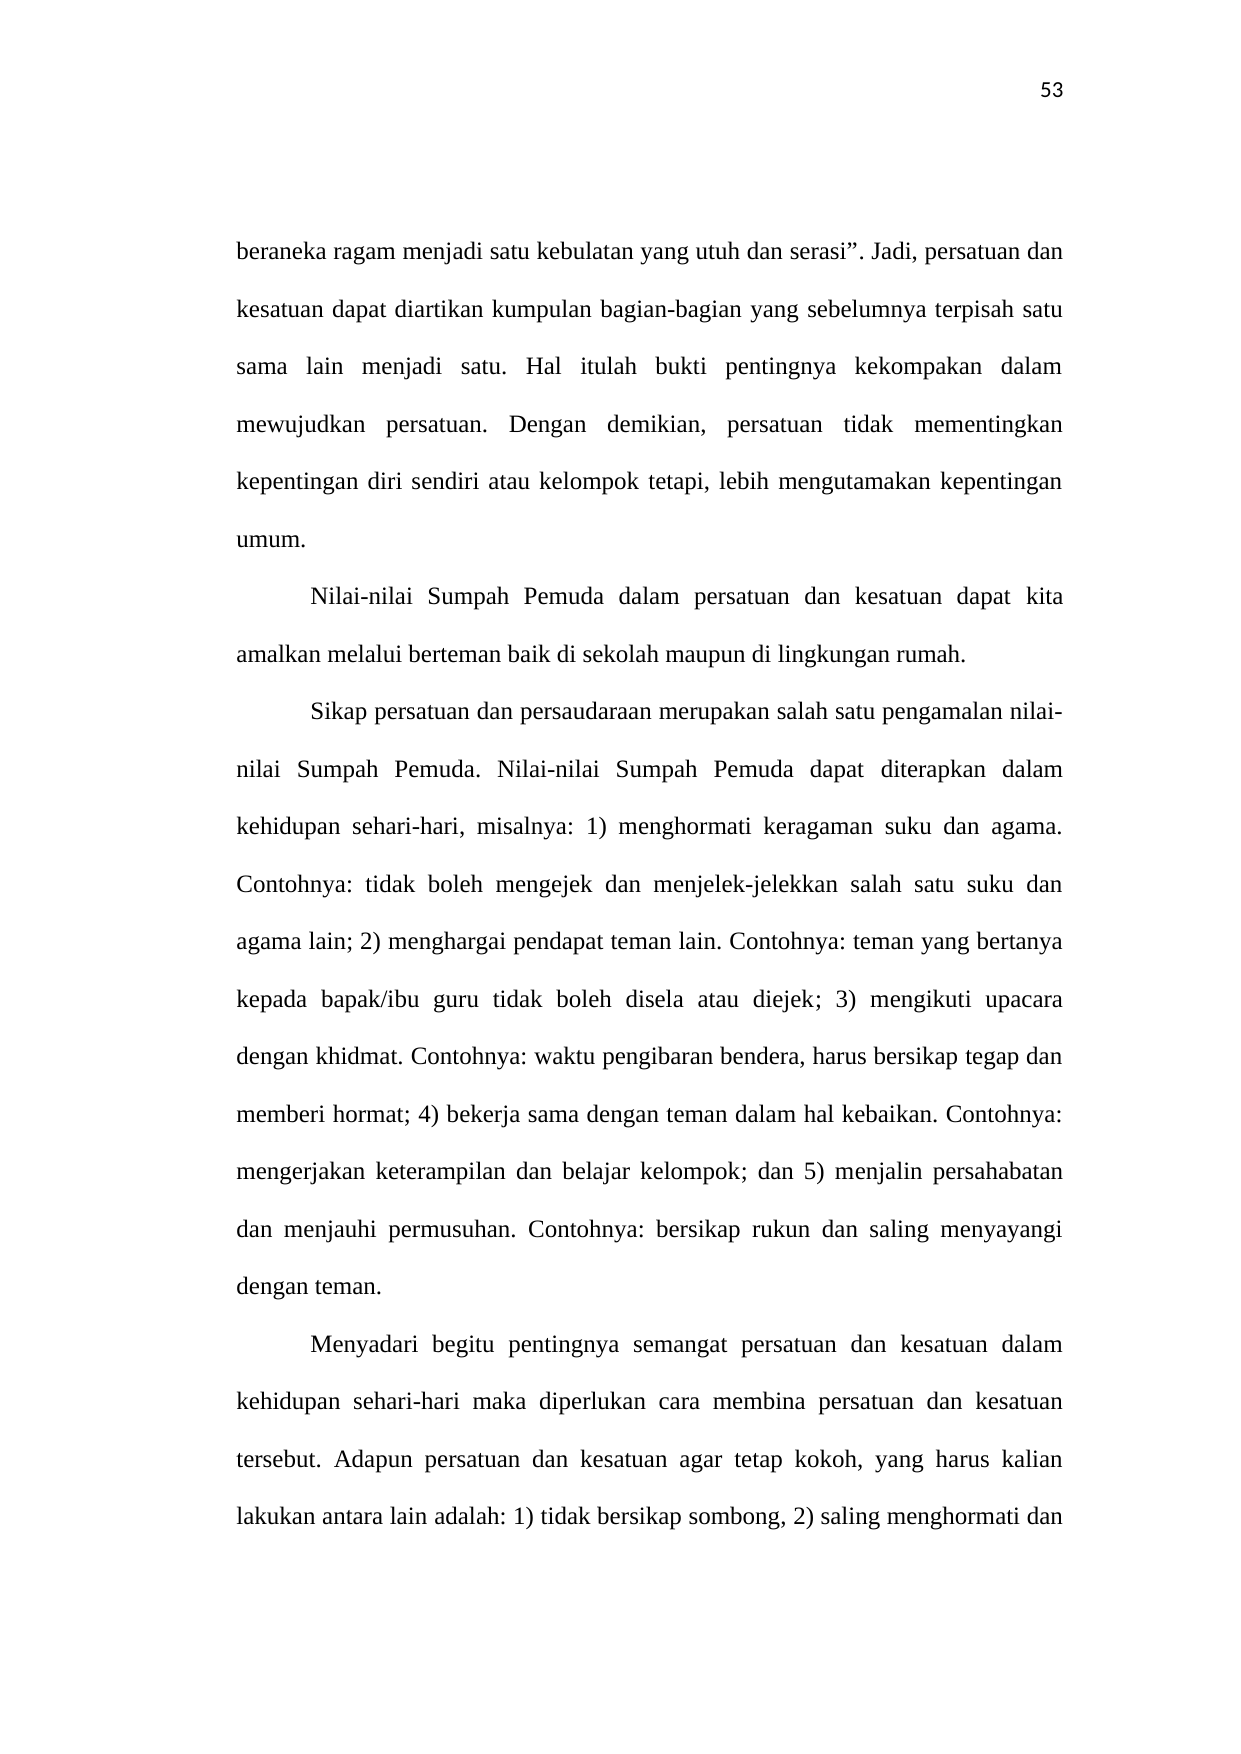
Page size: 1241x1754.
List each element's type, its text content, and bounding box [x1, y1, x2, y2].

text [236, 236, 1063, 552]
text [236, 1329, 1063, 1530]
text Nilai-nilai Sumpah Pemuda dalam persatuan dan kesatuan dapat kita amalkan melalui berteman baik di sekolah maupun di lingkungan rumah. [236, 581, 1063, 667]
text Sikap persatuan dan persaudaraan merupakan salah satu pengamalan nilai-nilai Sumpah Pemuda. Nilai-nilai Sumpah Pemuda dapat diterapkan dalam kehidupan sehari-hari, misalnya: 1) menghormati keragaman suku dan agama. Contohnya: tidak boleh mengejek dan menjelek-jelekkan salah satu suku dan agama lain; 2) menghargai pendapat teman lain. Contohnya: teman yang bertanya kepada bapak/ibu guru tidak boleh disela atau diejek; 3) mengikuti upacara dengan khidmat. Contohnya: waktu pengibaran bendera, harus bersikap tegap dan memberi hormat; 4) bekerja sama dengan teman dalam hal kebaikan. Contohnya: mengerjakan keterampilan dan belajar kelompok; dan 5) menjalin persahabatan dan menjauhi permusuhan. Contohnya: bersikap rukun dan saling menyayangi dengan teman. [236, 696, 1063, 1300]
